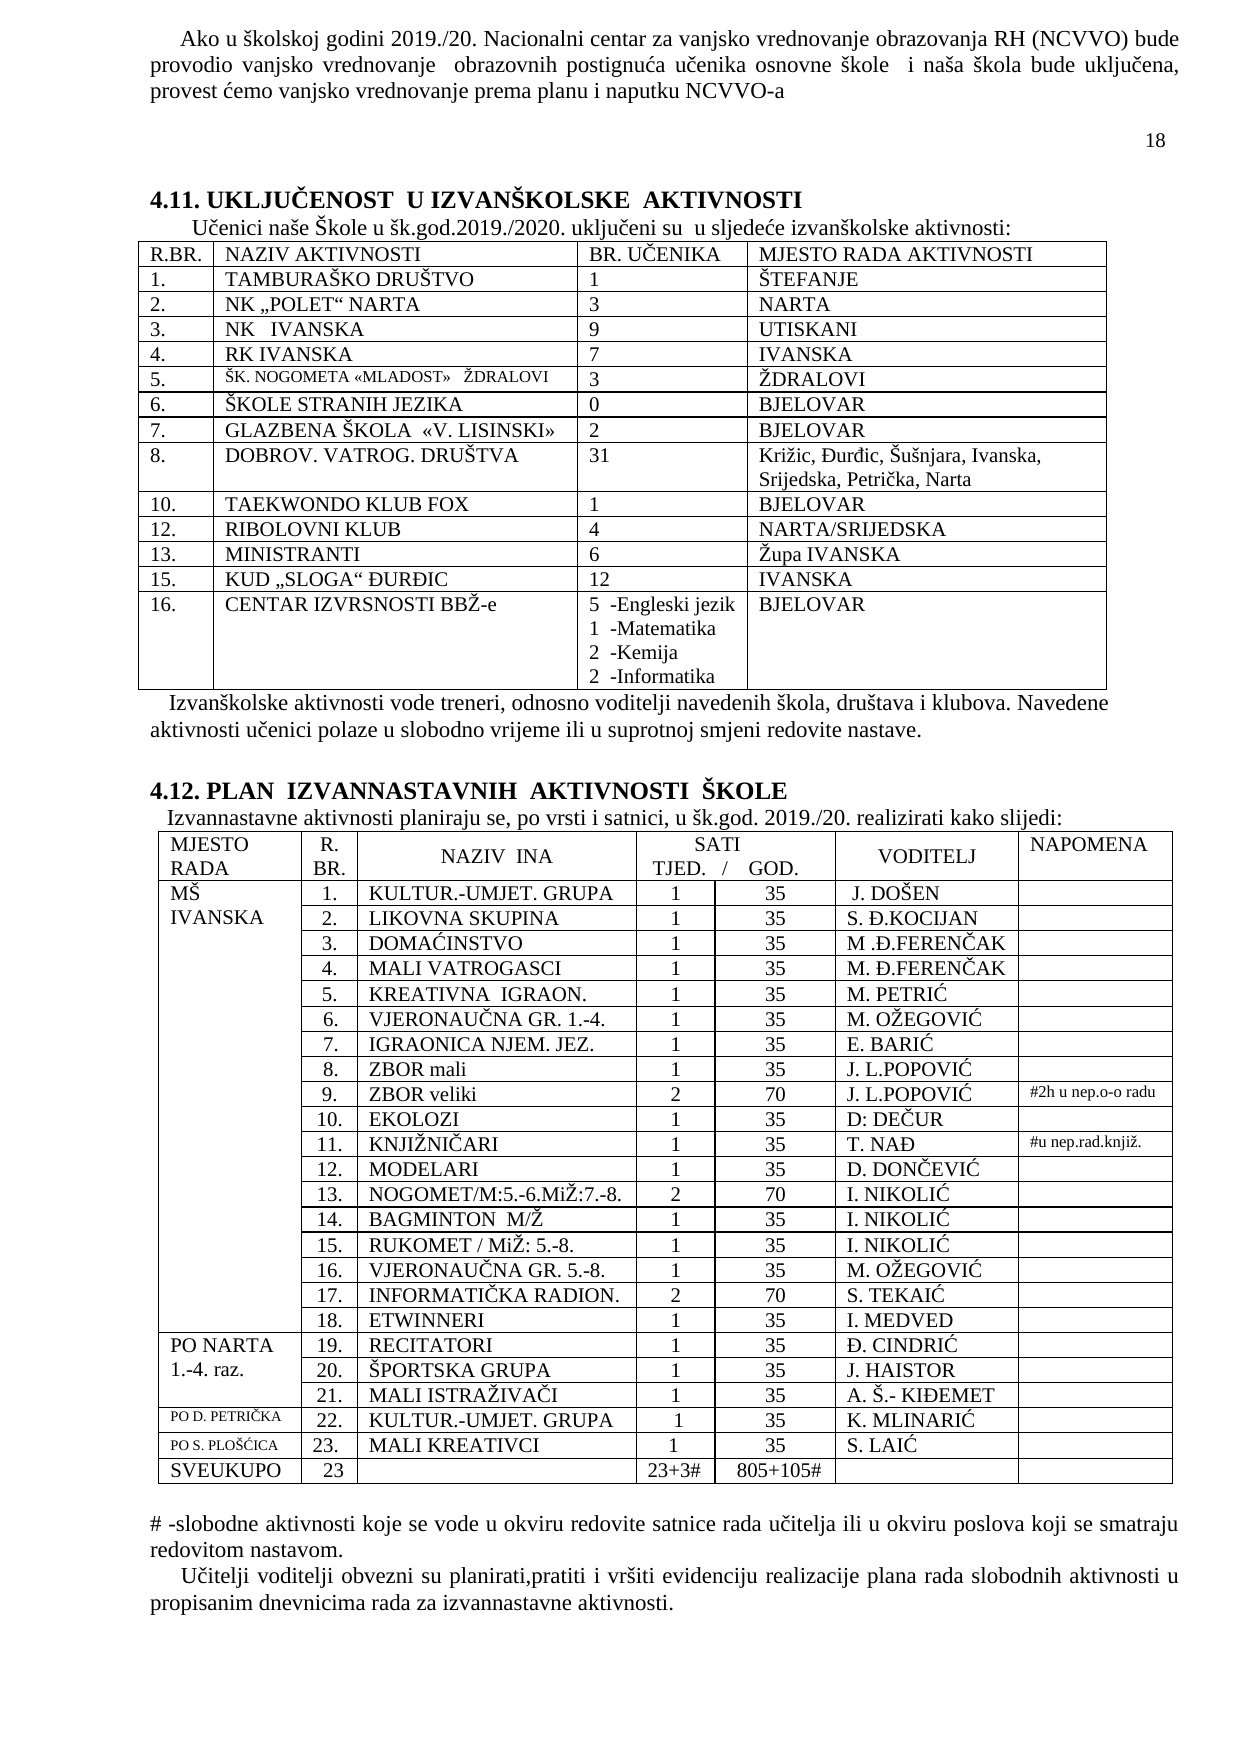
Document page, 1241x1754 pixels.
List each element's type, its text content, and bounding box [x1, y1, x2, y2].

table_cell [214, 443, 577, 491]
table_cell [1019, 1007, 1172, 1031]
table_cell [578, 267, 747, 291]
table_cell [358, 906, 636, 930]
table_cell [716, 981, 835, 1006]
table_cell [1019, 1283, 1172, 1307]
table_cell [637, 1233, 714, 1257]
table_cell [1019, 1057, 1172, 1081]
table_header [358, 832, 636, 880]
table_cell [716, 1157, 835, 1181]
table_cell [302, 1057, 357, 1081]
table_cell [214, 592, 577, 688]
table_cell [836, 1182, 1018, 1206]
text Izvanškolske aktivnosti vode treneri, odnosno voditelji navedenih škola, društava i klubova. Navedene aktivnosti učenici polaze u slobodno vrijeme ili u suprotnoj smjeni redovite nastave. [150, 689, 1181, 742]
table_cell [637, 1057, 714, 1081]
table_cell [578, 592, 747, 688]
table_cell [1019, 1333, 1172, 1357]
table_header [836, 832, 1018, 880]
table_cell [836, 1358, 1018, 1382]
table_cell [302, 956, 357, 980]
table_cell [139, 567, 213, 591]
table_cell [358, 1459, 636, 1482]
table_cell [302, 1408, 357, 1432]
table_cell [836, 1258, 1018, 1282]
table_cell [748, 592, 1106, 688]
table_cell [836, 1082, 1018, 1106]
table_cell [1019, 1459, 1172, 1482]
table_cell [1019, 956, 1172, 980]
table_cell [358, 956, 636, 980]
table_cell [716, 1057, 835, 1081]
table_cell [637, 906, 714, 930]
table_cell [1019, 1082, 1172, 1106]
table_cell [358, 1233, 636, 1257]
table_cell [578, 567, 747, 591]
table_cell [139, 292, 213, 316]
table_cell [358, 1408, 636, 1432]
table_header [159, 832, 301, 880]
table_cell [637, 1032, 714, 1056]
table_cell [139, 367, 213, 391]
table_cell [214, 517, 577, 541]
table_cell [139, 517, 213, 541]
text Ako u školskoj godini 2019./20. Nacionalni centar za vanjsko vrednovanje obrazovanja RH (NCVVO) bude provodio vanjsko vrednovanje obrazovnih postignuća učenika osnovne škole i naša škola bude uključena, provest ćemo vanjsko vrednovanje prema planu i naputku NCVVO-a [150, 25, 1181, 104]
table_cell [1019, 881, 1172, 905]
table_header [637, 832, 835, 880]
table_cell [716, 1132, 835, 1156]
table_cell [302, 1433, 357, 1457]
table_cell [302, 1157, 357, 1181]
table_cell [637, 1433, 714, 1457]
text 4.11. UKLJUČENOST U IZVANŠKOLSKE AKTIVNOSTI [150, 186, 1181, 214]
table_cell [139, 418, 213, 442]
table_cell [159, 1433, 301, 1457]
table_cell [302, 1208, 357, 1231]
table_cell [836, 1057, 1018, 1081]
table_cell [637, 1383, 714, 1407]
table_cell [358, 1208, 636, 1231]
text 4.12. PLAN IZVANNASTAVNIH AKTIVNOSTI ŠKOLE [150, 776, 1181, 804]
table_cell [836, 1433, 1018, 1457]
text Učenici naše Škole u šk.god.2019./2020. uključeni su u sljedeće izvanškolske aktivnosti: [150, 214, 1181, 241]
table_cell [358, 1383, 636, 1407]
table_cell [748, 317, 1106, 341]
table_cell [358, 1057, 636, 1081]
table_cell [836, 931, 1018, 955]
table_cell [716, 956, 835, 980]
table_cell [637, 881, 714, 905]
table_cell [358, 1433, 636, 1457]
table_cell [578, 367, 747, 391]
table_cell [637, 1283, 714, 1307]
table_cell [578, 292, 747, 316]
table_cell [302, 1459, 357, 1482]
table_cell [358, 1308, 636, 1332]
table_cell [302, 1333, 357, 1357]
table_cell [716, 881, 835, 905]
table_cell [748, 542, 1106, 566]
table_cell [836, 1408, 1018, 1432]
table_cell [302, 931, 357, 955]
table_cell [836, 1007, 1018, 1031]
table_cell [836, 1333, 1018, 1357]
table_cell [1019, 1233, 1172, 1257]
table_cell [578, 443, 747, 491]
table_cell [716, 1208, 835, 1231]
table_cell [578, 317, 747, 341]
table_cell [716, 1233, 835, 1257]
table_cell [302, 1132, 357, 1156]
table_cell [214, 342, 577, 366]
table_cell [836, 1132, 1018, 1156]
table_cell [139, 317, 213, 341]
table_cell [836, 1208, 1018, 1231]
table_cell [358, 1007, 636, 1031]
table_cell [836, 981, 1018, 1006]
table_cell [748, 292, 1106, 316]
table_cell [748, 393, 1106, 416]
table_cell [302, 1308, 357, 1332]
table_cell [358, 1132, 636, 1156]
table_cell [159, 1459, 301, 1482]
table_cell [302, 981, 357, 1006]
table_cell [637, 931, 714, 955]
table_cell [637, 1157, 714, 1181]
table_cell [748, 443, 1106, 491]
text # -slobodne aktivnosti koje se vode u okviru redovite satnice rada učitelja ili u okviru poslova koji se smatraju redovitom nastavom. [150, 1510, 1181, 1563]
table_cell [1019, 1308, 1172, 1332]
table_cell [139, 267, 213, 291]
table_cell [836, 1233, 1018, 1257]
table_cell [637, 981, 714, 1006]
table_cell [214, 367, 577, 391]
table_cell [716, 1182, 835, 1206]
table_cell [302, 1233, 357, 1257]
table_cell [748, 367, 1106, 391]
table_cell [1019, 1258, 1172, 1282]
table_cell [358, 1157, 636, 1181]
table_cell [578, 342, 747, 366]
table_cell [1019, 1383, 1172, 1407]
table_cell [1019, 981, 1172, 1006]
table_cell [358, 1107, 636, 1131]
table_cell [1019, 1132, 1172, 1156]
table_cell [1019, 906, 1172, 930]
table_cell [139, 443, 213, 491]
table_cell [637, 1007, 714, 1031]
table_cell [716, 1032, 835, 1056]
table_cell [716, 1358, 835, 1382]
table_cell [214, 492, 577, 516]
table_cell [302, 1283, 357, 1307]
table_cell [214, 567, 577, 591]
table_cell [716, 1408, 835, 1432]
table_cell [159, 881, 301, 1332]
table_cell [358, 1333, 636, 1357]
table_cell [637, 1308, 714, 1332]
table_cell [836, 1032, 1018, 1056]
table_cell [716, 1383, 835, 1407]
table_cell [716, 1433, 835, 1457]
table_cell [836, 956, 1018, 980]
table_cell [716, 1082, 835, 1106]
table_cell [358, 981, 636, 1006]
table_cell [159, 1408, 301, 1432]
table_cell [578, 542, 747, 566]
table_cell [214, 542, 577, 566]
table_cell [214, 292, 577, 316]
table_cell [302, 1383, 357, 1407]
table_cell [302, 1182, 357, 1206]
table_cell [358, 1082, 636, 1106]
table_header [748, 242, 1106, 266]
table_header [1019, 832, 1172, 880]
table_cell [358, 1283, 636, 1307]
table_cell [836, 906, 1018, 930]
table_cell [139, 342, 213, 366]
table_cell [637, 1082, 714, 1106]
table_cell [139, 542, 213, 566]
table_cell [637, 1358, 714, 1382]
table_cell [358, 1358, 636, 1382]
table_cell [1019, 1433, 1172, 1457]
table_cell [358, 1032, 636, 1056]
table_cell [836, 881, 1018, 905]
text Izvannastavne aktivnosti planiraju se, po vrsti i satnici, u šk.god. 2019./20. realizirati kako slijedi: [150, 804, 1240, 831]
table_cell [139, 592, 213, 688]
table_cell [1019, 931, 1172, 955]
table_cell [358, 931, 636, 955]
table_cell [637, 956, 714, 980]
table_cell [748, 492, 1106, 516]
text Učitelji voditelji obvezni su planirati,pratiti i vršiti evidenciju realizacije plana rada slobodnih aktivnosti u propisanim dnevnicima rada za izvannastavne aktivnosti. [150, 1563, 1181, 1615]
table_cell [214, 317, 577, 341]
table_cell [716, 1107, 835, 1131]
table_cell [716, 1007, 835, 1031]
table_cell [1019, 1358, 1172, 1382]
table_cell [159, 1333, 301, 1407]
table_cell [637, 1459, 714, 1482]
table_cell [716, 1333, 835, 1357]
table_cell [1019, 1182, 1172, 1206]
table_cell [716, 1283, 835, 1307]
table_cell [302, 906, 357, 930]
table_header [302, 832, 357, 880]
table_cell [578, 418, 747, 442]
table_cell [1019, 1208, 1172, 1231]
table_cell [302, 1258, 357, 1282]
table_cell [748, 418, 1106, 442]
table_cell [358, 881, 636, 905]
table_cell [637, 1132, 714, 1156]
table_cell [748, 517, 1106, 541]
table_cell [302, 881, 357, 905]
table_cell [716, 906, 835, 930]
text 18 [150, 128, 1181, 152]
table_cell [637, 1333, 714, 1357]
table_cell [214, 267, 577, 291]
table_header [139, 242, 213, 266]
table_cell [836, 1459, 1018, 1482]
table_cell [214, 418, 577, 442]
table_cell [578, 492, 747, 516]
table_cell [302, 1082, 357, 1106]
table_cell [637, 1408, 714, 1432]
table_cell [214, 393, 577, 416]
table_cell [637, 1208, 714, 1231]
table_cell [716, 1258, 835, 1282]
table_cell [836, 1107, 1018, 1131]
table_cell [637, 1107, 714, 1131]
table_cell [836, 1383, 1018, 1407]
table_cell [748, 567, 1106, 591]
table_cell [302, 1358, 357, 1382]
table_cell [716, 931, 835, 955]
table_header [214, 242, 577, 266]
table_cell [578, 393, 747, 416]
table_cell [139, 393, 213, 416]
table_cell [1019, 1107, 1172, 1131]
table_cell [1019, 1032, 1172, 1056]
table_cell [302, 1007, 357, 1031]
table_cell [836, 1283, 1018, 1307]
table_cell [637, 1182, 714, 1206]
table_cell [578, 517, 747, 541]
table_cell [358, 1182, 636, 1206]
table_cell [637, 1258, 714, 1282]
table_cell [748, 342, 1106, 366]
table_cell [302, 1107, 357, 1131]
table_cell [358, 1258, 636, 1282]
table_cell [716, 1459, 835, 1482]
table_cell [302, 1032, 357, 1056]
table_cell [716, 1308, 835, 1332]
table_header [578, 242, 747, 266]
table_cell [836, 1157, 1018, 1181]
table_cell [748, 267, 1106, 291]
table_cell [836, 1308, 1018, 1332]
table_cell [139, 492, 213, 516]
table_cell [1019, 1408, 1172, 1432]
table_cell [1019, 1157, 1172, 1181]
